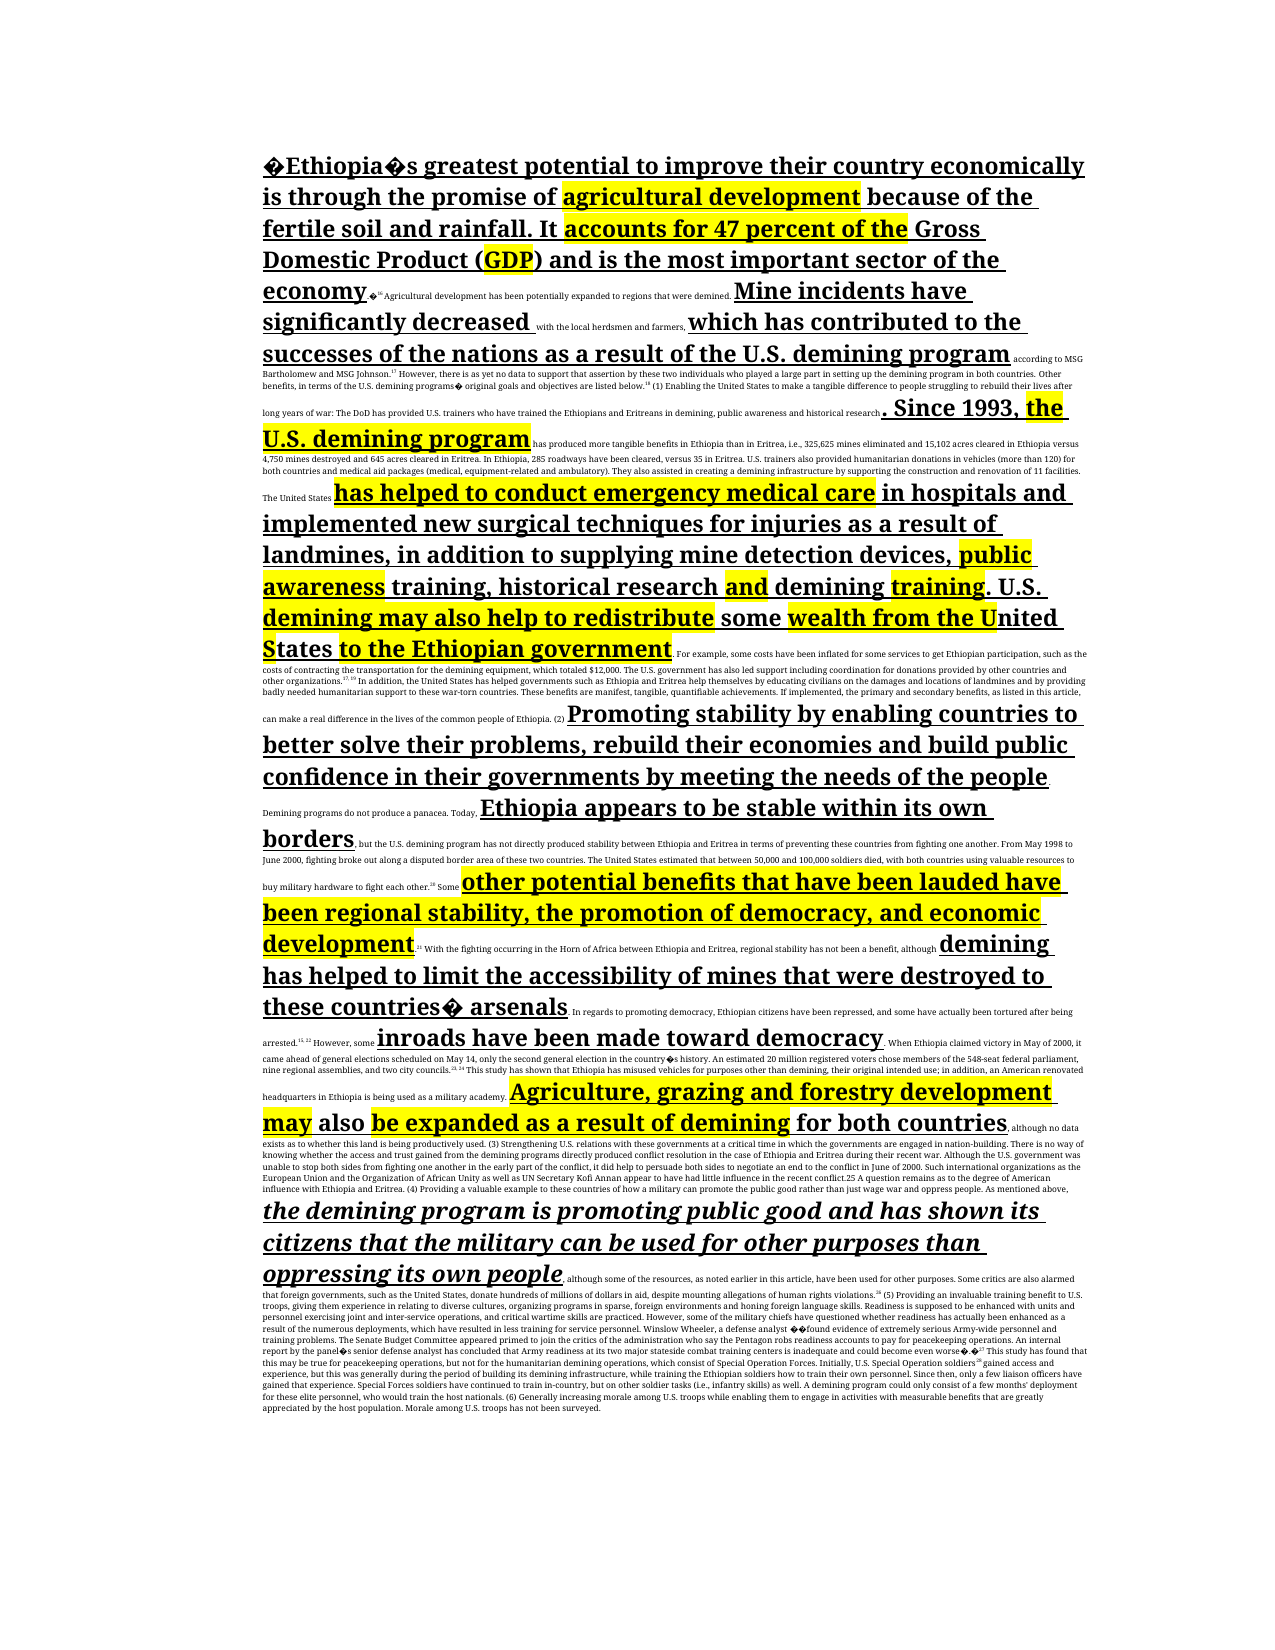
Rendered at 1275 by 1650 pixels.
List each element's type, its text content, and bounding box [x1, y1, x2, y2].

text �Ethiopia�s greatest potential to improve their country economically is through the promise of agricultural development because of the fertile soil and rainfall. It accounts for 47 percent of the Gross Domestic Product (GDP) and is the most important sector of the economy.�16 Agricultural development has been potentially expanded to regions that were demined. Mine incidents have significantly decreased with the local herdsmen and farmers, which has contributed to the successes of the nations as a result of the U.S. demining program according to MSG Bartholomew and MSG Johnson.17 However, there is as yet no data to support that assertion by these two individuals who played a large part in setting up the demining program in both countries. Other benefits, in terms of the U.S. demining programs� original goals and objectives are listed below.18 (1) Enabling the United States to make a tangible difference to people struggling to rebuild their lives after long years of war: The DoD has provided U.S. trainers who have trained the Ethiopians and Eritreans in demining, public awareness and historical research. Since 1993, the U.S. demining program has produced more tangible benefits in Ethiopia than in Eritrea, i.e., 325,625 mines eliminated and 15,102 acres cleared in Ethiopia versus 4,750 mines destroyed and 645 acres cleared in Eritrea. In Ethiopia, 285 roadways have been cleared, versus 35 in Eritrea. U.S. trainers also provided humanitarian donations in vehicles (more than 120) for both countries and medical aid packages (medical, equipment-related and ambulatory). They also assisted in creating a demining infrastructure by supporting the construction and renovation of 11 facilities. The United States has helped to conduct emergency medical care in hospitals and implemented new surgical techniques for injuries as a result of landmines, in addition to supplying mine detection devices, public awareness training, historical research and demining training. U.S. demining may also help to redistribute some wealth from the United States to the Ethiopian government. For example, some costs have been inflated for some services to get Ethiopian participation, such as the costs of contracting the transportation for the demining equipment, which totaled $12,000. The U.S. government has also led support including coordination for donations provided by other countries and other organizations.17, 19 In addition, the United States has helped governments such as Ethiopia and Eritrea help themselves by educating civilians on the damages and locations of landmines and by providing badly needed humanitarian support to these war-torn countries. These benefits are manifest, tangible, quantifiable achievements. If implemented, the primary and secondary benefits, as listed in this article, can make a real difference in the lives of the common people of Ethiopia. (2) Promoting stability by enabling countries to better solve their problems, rebuild their economies and build public confidence in their governments by meeting the needs of the people. Demining programs do not produce a panacea. Today, Ethiopia appears to be stable within its own borders, but the U.S. demining program has not directly produced stability between Ethiopia and Eritrea in terms of preventing these countries from fighting one another. From May 1998 to June 2000, fighting broke out along a disputed border area of these two countries. The United States estimated that between 50,000 and 100,000 soldiers died, with both countries using valuable resources to buy military hardware to fight each other.20 Some other potential benefits that have been lauded have been regional stability, the promotion of democracy, and economic development.21 With the fighting occurring in the Horn of Africa between Ethiopia and Eritrea, regional stability has not been a benefit, although demining has helped to limit the accessibility of mines that were destroyed to these countries� arsenals. In regards to promoting democracy, Ethiopian citizens have been repressed, and some have actually been tortured after being arrested.15, 22 However, some inroads have been made toward democracy. When Ethiopia claimed victory in May of 2000, it came ahead of general elections scheduled on May 14, only the second general election in the country�s history. An estimated 20 million registered voters chose members of the 548-seat federal parliament, nine regional assemblies, and two city councils.23, 24 This study has shown that Ethiopia has misused vehicles for purposes other than demining, their original intended use; in addition, an American renovated headquarters in Ethiopia is being used as a military academy. Agriculture, grazing and forestry development may also be expanded as a result of demining for both countries, although no data exists as to whether this land is being productively used. (3) Strengthening U.S. relations with these governments at a critical time in which the governments are engaged in nation-building. There is no way of knowing whether the access and trust gained from the demining programs directly produced conflict resolution in the case of Ethiopia and Eritrea during their recent war. Although the U.S. government was unable to stop both sides from fighting one another in the early part of the conflict, it did help to persuade both sides to negotiate an end to the conflict in June of 2000. Such international organizations as the European Union and the Organization of African Unity as well as UN Secretary Kofi Annan appear to have had little influence in the recent conflict.25 A question remains as to the degree of American influence with Ethiopia and Eritrea. (4) Providing a valuable example to these countries of how a military can promote the public good rather than just wage war and oppress people. As mentioned above, the demining program is promoting public good and has shown its citizens that the military can be used for other purposes than oppressing its own people, although some of the resources, as noted earlier in this article, have been used for other purposes. Some critics are also alarmed that foreign governments, such as the United States, donate hundreds of millions of dollars in aid, despite mounting allegations of human rights violations.26 (5) Providing an invaluable training benefit to U.S. troops, giving them experience in relating to diverse cultures, organizing programs in sparse, foreign environments and honing foreign language skills. Readiness is supposed to be enhanced with units and personnel exercising joint and inter-service operations, and critical wartime skills are practiced. However, some of the military chiefs have questioned whether readiness has actually been enhanced as a result of the numerous deployments, which have resulted in less training for service personnel. Winslow Wheeler, a defense analyst ��found evidence of extremely serious Army-wide personnel and training problems. The Senate Budget Committee appeared primed to join the critics of the administration who say the Pentagon robs readiness accounts to pay for peacekeeping operations. An internal report by the panel�s senior defense analyst has concluded that Army readiness at its two major stateside combat training centers is inadequate and could become even worse�.�27 This study has found that this may be true for peacekeeping operations, but not for the humanitarian demining operations, which consist of Special Operation Forces. Initially, U.S. Special Operation soldiers28 gained access and experience, but this was generally during the period of building its demining infrastructure, while training the Ethiopian soldiers how to train their own personnel. Since then, only a few liaison officers have gained that experience. Special Forces soldiers have continued to train in-country, but on other soldier tasks (i.e., infantry skills) as well. A demining program could only consist of a few months' deployment for these elite personnel, who would train the host nationals. (6) Generally increasing morale among U.S. troops while enabling them to engage in activities with measurable benefits that are greatly appreciated by the host population. Morale among U.S. troops has not been surveyed. [262, 150, 1087, 1414]
